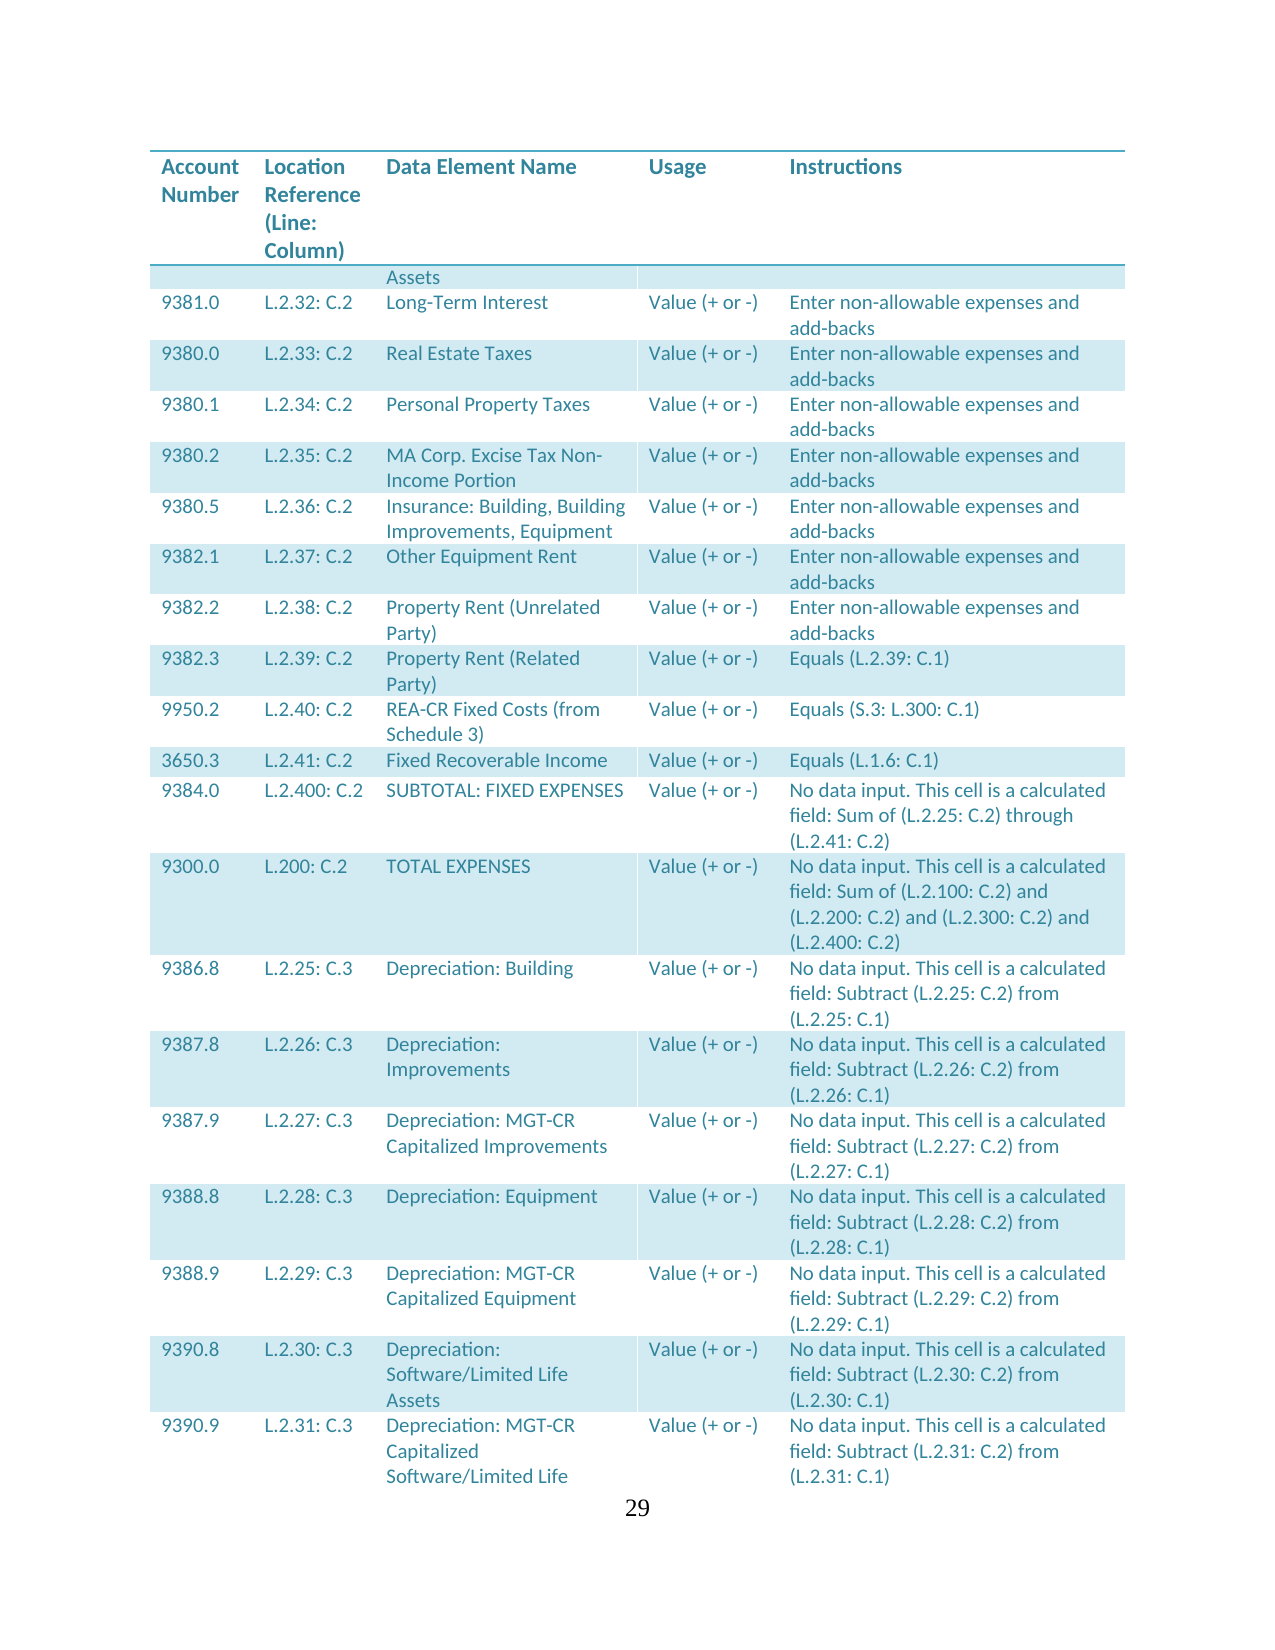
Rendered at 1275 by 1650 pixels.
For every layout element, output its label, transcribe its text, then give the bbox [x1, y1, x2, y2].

table_cell Depreciation: Building [375, 955, 637, 1031]
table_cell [778, 1413, 1125, 1489]
table_cell L.2.33: C.2 [253, 340, 375, 391]
table_cell L.2.25: C.3 [253, 955, 375, 1031]
table_cell L.2.37: C.2 [253, 544, 375, 594]
table_cell Value (+ or -) [638, 955, 778, 1031]
table_cell L.2.41: C.2 [253, 747, 375, 777]
table_cell Value (+ or -) [638, 290, 778, 340]
table_cell L.2.29: C.3 [253, 1260, 375, 1336]
table_cell Equals (S.3: L.300: C.1) [778, 696, 1125, 747]
table_cell Property Rent (Unrelated Party) [375, 595, 637, 645]
table_cell L.2.34: C.2 [253, 391, 375, 442]
table_cell 9300.0 [150, 853, 253, 955]
table_cell 9382.2 [150, 595, 253, 645]
table_cell Enter non-allowable expenses and add-backs [778, 493, 1125, 544]
table_cell L.200: C.2 [253, 853, 375, 955]
table_cell No data input. This cell is a calculated field: Subtract (L.2.30: C.2) from (L.2.30: C.1) [778, 1336, 1125, 1412]
table_cell Value (+ or -) [638, 544, 778, 594]
table_cell Value (+ or -) [638, 340, 778, 391]
table_cell 9390.9 [150, 1413, 253, 1489]
table_cell Equals (L.1.6: C.1) [778, 747, 1125, 777]
table_cell Fixed Recoverable Income [375, 747, 637, 777]
table_cell Depreciation: Equipment [375, 1184, 637, 1260]
table_cell Enter non-allowable expenses and add-backs [778, 290, 1125, 340]
table_cell 9380.1 [150, 391, 253, 442]
table_cell No data input. This cell is a calculated field: Sum of (L.2.25: C.2) through (L.2.41: C.2) [778, 777, 1125, 853]
table_cell Value (+ or -) [638, 1260, 778, 1336]
table_cell Value (+ or -) [638, 853, 778, 955]
table_cell Value (+ or -) [638, 1184, 778, 1260]
table_cell 3650.3 [150, 747, 253, 777]
table_cell L.2.32: C.2 [253, 290, 375, 340]
table_cell Depreciation: MGT-CR Capitalized Improvements [375, 1108, 637, 1184]
table_cell No data input. This cell is a calculated field: Subtract (L.2.28: C.2) from (L.2.28: C.1) [778, 1184, 1125, 1260]
table_header Usage [638, 152, 778, 264]
table_cell Enter non-allowable expenses and add-backs [778, 340, 1125, 391]
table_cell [778, 266, 1125, 289]
table_cell Value (+ or -) [638, 391, 778, 442]
table_cell L.2.26: C.3 [253, 1031, 375, 1107]
table_cell Value (+ or -) [638, 1336, 778, 1412]
table_cell Enter non-allowable expenses and add-backs [778, 544, 1125, 594]
table_header Account Number [150, 152, 253, 264]
table_cell Depreciation: MGT-CR Capitalized Equipment [375, 1260, 637, 1336]
table_cell SUBTOTAL: FIXED EXPENSES [375, 777, 637, 853]
table_cell MA Corp. Excise Tax Non-Income Portion [375, 442, 637, 493]
table_cell No data input. This cell is a calculated field: Subtract (L.2.29: C.2) from (L.2.29: C.1) [778, 1260, 1125, 1336]
table_cell Real Estate Taxes [375, 340, 637, 391]
table_cell 9388.8 [150, 1184, 253, 1260]
table_cell Value (+ or -) [638, 595, 778, 645]
table_cell 9390.8 [150, 1336, 253, 1412]
table_cell 9388.9 [150, 1260, 253, 1336]
table_cell L.2.30: C.3 [253, 1336, 375, 1412]
table_cell Depreciation: Software/Limited Life Assets [375, 1336, 637, 1412]
table_cell Value (+ or -) [638, 1413, 778, 1489]
table_cell Value (+ or -) [638, 645, 778, 696]
table_cell Depreciation: Improvements [375, 1031, 637, 1107]
table_cell L.2.31: C.2 [253, 266, 375, 289]
table_header Instructions [778, 152, 1125, 264]
table_cell Value (+ or -) [638, 777, 778, 853]
table_cell No data input. This cell is a calculated field: Sum of (L.2.100: C.2) and (L.2.200: C.2) and (L.2.300: C.2) and (L.2.400: C.2) [778, 853, 1125, 955]
table_cell 9381.0 [150, 290, 253, 340]
table_cell 9380.2 [150, 442, 253, 493]
table_cell Enter non-allowable expenses and add-backs [778, 595, 1125, 645]
table_cell 9386.8 [150, 955, 253, 1031]
table_cell 9390.9 [150, 266, 253, 289]
table_cell L.2.35: C.2 [253, 442, 375, 493]
table_cell L.2.39: C.2 [253, 645, 375, 696]
table_cell 9380.5 [150, 493, 253, 544]
table_cell L.2.40: C.2 [253, 696, 375, 747]
table_cell L.2.28: C.3 [253, 1184, 375, 1260]
table_cell TOTAL EXPENSES [375, 853, 637, 955]
table_cell No data input. This cell is a calculated field: Subtract (L.2.26: C.2) from (L.2.26: C.1) [778, 1031, 1125, 1107]
table_cell 9387.9 [150, 1108, 253, 1184]
table_cell L.2.38: C.2 [253, 595, 375, 645]
table_cell Equals (L.2.39: C.1) [778, 645, 1125, 696]
table_cell Value (+ or -) [638, 747, 778, 777]
table_cell Value (+ or -) [638, 1031, 778, 1107]
table_cell L.2.27: C.3 [253, 1108, 375, 1184]
table_cell Value (+ or -) [638, 1108, 778, 1184]
table_cell L.2.36: C.2 [253, 493, 375, 544]
table_cell Value (+ or -) [638, 266, 778, 289]
table_cell 9382.3 [150, 645, 253, 696]
table_cell Personal Property Taxes [375, 391, 637, 442]
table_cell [375, 266, 637, 289]
table_cell Value (+ or -) [638, 493, 778, 544]
table_cell L.2.31: C.3 [253, 1413, 375, 1489]
table_cell Value (+ or -) [638, 696, 778, 747]
table_cell No data input. This cell is a calculated field: Subtract (L.2.25: C.2) from (L.2.25: C.1) [778, 955, 1125, 1031]
table_header Location Reference (Line: Column) [253, 152, 375, 264]
table_cell L.2.400: C.2 [253, 777, 375, 853]
table_cell No data input. This cell is a calculated field: Subtract (L.2.27: C.2) from (L.2.27: C.1) [778, 1108, 1125, 1184]
table_cell Other Equipment Rent [375, 544, 637, 594]
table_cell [375, 1413, 637, 1489]
table_header Data Element Name [375, 152, 637, 264]
table_cell Insurance: Building, Building Improvements, Equipment [375, 493, 637, 544]
table_cell 9382.1 [150, 544, 253, 594]
table_cell Long-Term Interest [375, 290, 637, 340]
table_cell REA-CR Fixed Costs (from Schedule 3) [375, 696, 637, 747]
table_cell 9384.0 [150, 777, 253, 853]
table_cell 9387.8 [150, 1031, 253, 1107]
table_cell Enter non-allowable expenses and add-backs [778, 391, 1125, 442]
table_cell Enter non-allowable expenses and add-backs [778, 442, 1125, 493]
table_cell 9380.0 [150, 340, 253, 391]
table_cell Value (+ or -) [638, 442, 778, 493]
table_cell Property Rent (Related Party) [375, 645, 637, 696]
table_cell 9950.2 [150, 696, 253, 747]
